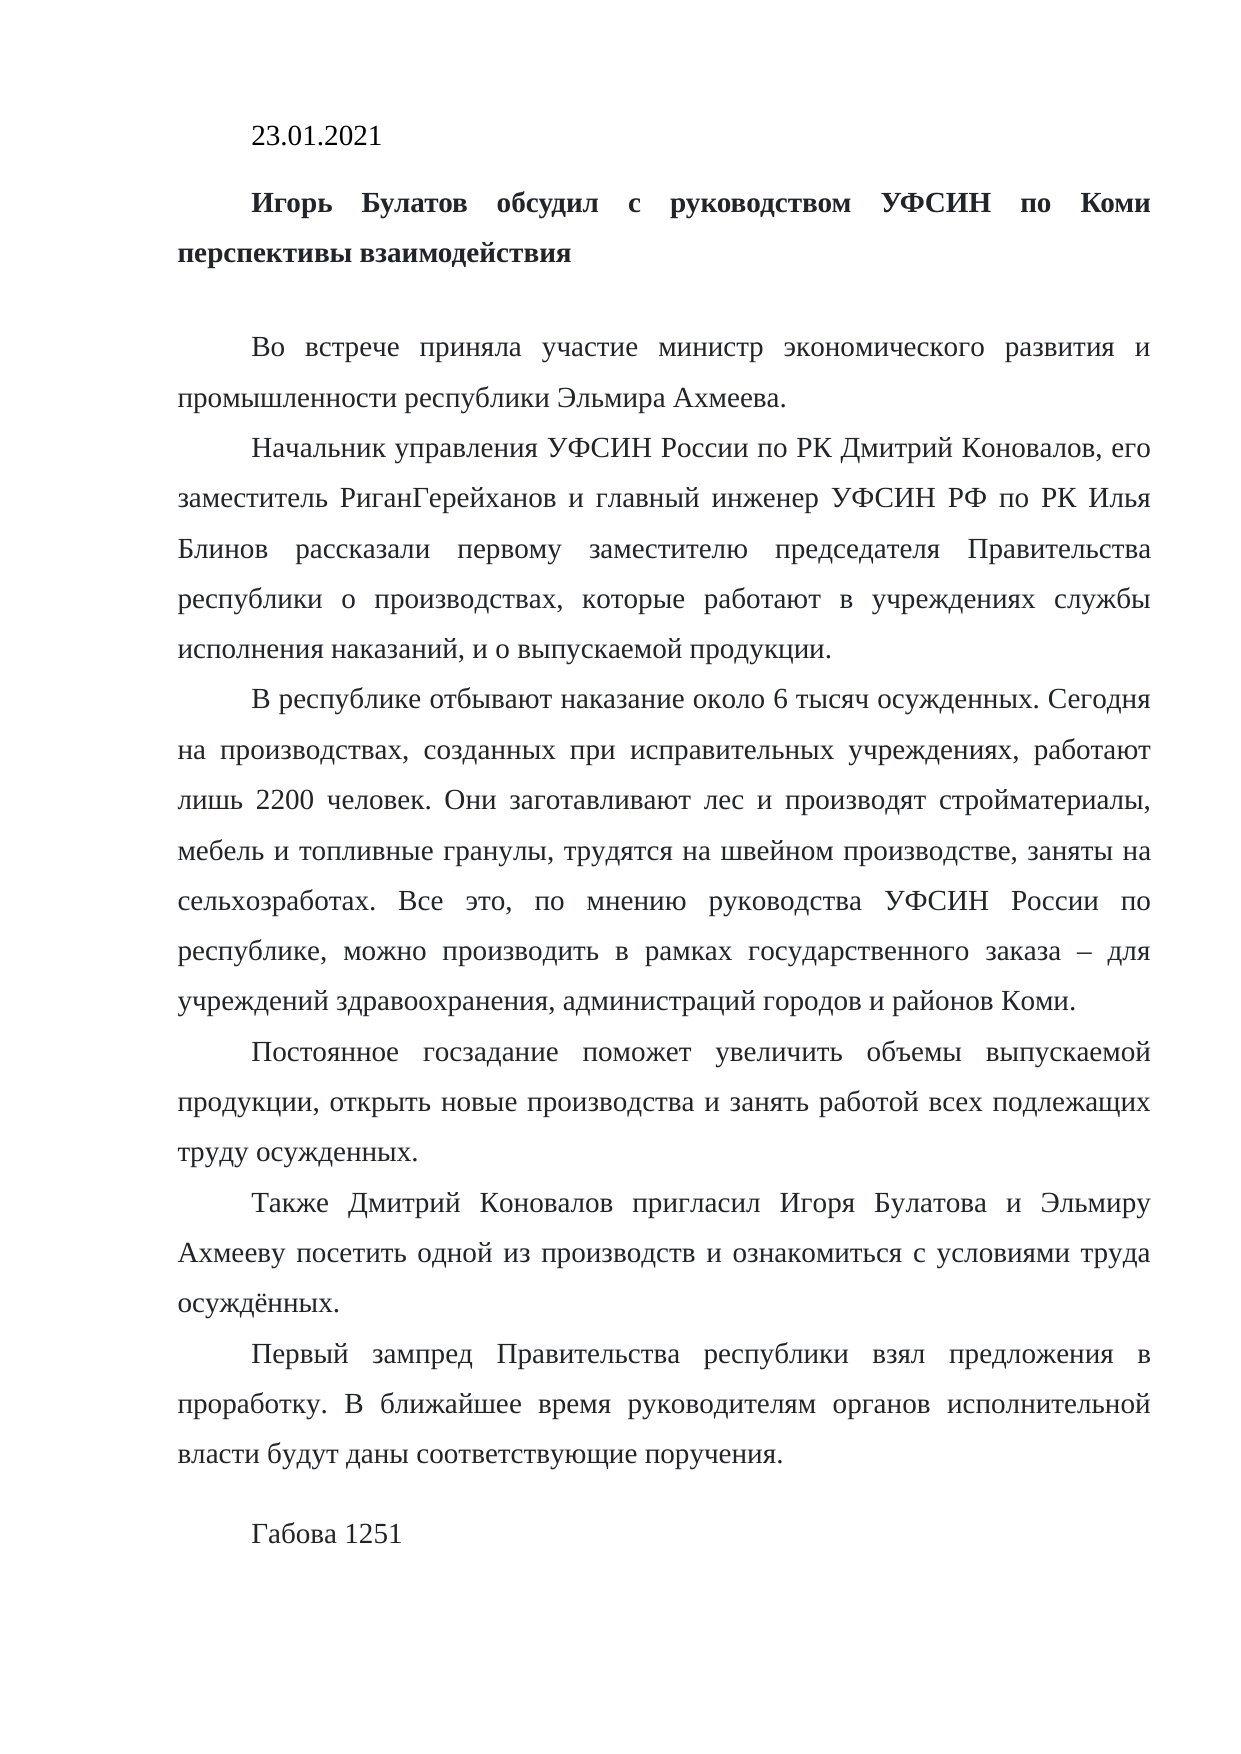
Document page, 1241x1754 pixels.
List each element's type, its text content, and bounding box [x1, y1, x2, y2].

text Также Дмитрий Коновалов пригласил Игоря Булатова и Эльмиру Ахмееву посетить одной из производств и ознакомиться с условиями труда осуждённых. [177, 1185, 1152, 1319]
text Габова 1251 [177, 1516, 1152, 1549]
text Во встрече приняла участие министр экономического развития и промышленности республики Эльмира Ахмеева. [177, 329, 1152, 413]
text В республике отбывают наказание около 6 тысяч осужденных. Сегодня на производствах, созданных при исправительных учреждениях, работают лишь 2200 человек. Они заготавливают лес и производят стройматериалы, мебель и топливные гранулы, трудятся на швейном производстве, заняты на сельхозработах. Все это, по мнению руководства УФСИН России по республике, можно производить в рамках государственного заказа – для учреждений здравоохранения, администраций городов и районов Коми. [177, 682, 1152, 1017]
text 23.01.2021 [177, 118, 1152, 152]
text Первый зампред Правительства республики взял предложения в проработку. В ближайшее время руководителям органов исполнительной власти будут даны соответствующие поручения. [177, 1336, 1152, 1470]
subtitle Игорь Булатов обсудил с руководством УФСИН по Коми перспективы взаимодействия [177, 185, 1152, 269]
text Постоянное госзадание поможет увеличить объемы выпускаемой продукции, открыть новые производства и занять работой всех подлежащих труду осужденных. [177, 1034, 1152, 1168]
text Начальник управления УФСИН России по РК Дмитрий Коновалов, его заместитель РиганГерейханов и главный инженер УФСИН РФ по РК Илья Блинов рассказали первому заместителю председателя Правительства республики о производствах, которые работают в учреждениях службы исполнения наказаний, и о выпускаемой продукции. [177, 430, 1152, 665]
